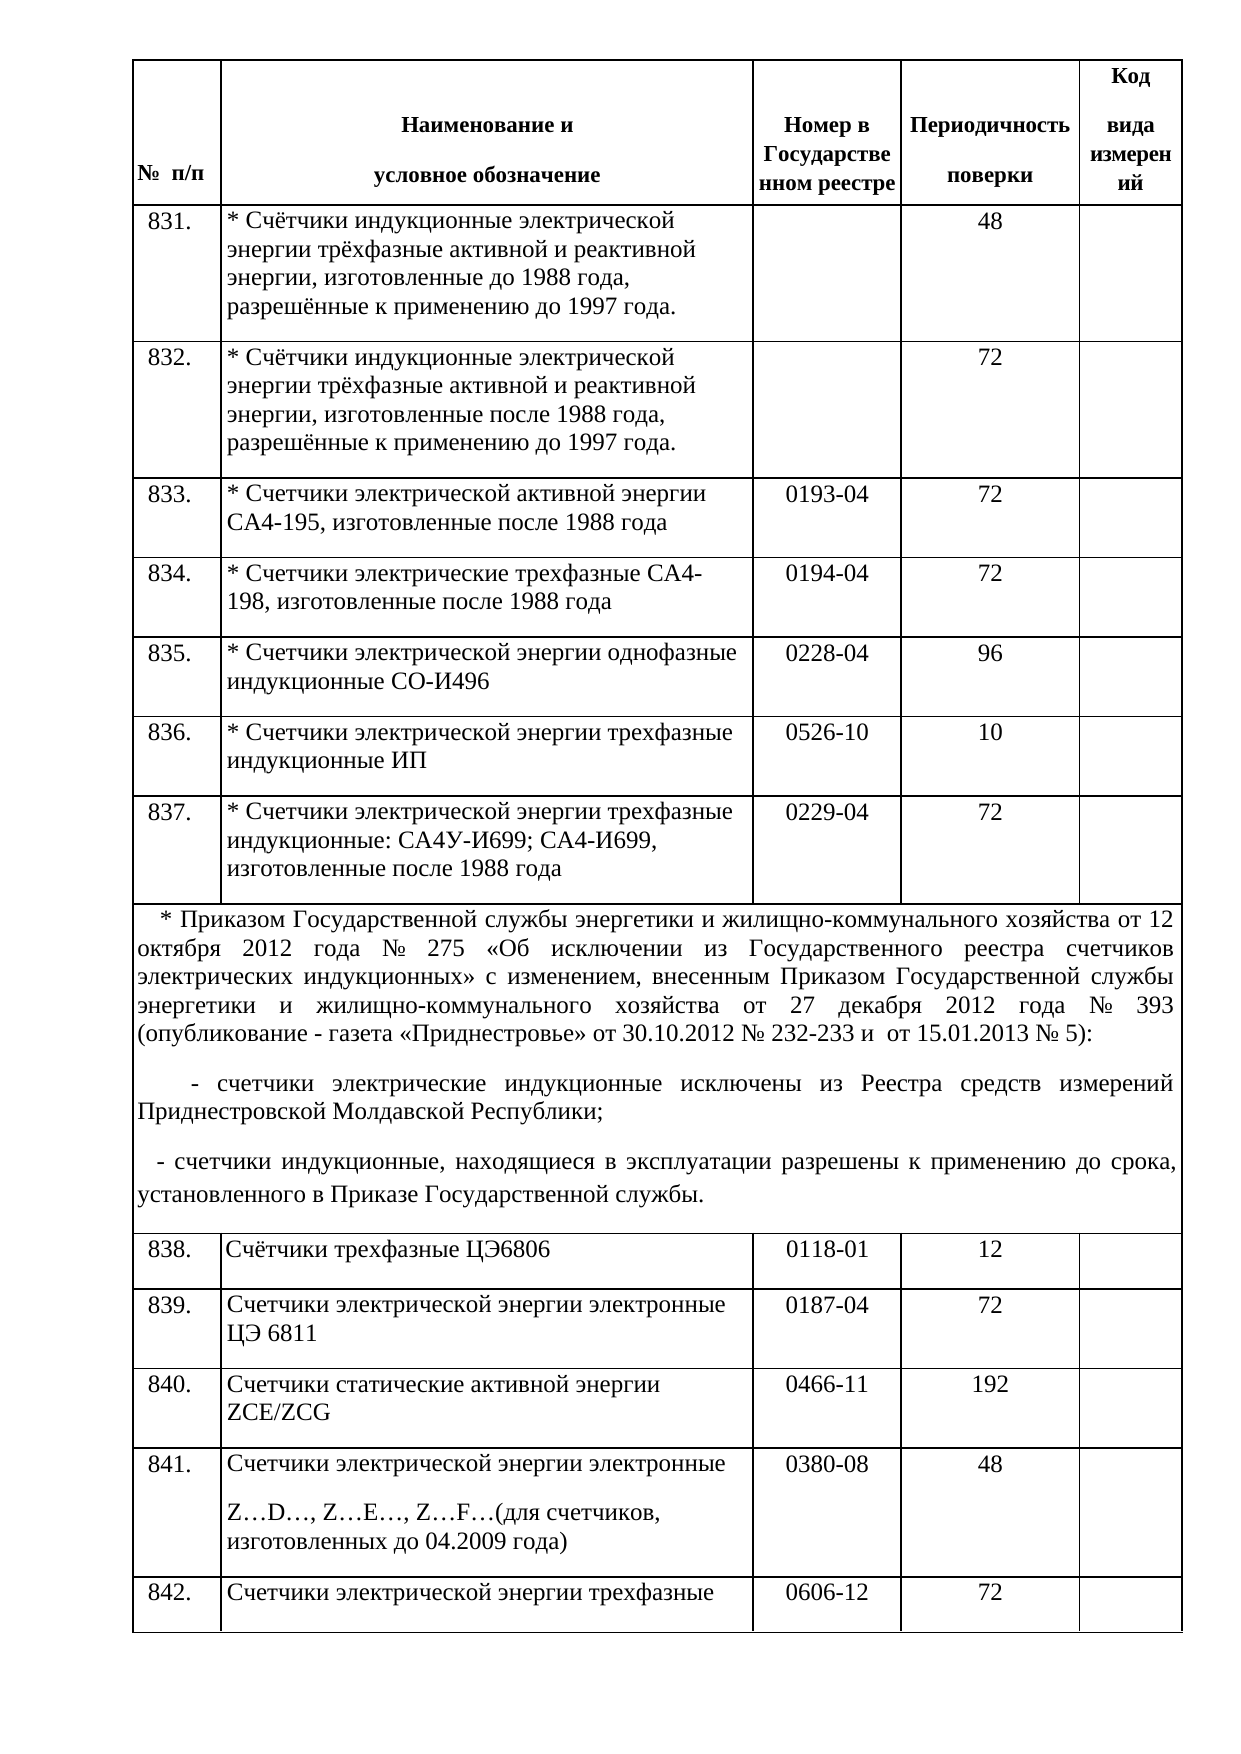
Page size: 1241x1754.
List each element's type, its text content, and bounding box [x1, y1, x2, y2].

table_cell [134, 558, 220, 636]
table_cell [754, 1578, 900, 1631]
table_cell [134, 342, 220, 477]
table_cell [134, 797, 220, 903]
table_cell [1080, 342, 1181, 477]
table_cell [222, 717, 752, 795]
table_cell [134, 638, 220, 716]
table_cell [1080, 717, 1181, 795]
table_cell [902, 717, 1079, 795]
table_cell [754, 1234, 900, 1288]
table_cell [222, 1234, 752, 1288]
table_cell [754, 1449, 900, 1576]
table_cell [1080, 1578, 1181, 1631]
table_header Номер в Государственном реестре [754, 61, 900, 204]
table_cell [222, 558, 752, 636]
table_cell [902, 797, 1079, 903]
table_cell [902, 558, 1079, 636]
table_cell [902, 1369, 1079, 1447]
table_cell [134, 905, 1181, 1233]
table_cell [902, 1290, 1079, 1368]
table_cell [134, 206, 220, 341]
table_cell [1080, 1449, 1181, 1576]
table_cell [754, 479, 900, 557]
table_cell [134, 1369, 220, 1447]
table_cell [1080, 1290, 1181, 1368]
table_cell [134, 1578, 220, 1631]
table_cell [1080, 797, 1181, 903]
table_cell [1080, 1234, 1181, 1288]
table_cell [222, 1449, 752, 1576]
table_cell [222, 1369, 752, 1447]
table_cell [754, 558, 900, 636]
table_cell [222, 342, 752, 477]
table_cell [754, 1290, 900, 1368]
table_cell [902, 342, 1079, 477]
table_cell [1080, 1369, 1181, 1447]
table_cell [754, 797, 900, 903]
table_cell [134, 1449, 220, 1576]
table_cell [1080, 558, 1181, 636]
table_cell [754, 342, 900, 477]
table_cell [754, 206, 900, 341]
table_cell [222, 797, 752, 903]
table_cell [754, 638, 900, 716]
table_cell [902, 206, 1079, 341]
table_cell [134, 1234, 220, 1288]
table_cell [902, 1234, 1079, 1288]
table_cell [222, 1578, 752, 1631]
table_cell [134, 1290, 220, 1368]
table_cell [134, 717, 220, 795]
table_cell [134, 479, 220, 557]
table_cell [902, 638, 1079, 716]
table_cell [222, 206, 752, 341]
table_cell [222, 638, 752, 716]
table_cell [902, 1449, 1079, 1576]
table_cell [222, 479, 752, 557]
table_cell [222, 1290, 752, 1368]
table_header № п/п [134, 61, 220, 204]
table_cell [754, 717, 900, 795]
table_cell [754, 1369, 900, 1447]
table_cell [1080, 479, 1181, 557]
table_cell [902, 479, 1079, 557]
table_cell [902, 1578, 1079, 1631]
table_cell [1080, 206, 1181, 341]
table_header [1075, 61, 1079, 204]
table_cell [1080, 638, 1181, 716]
